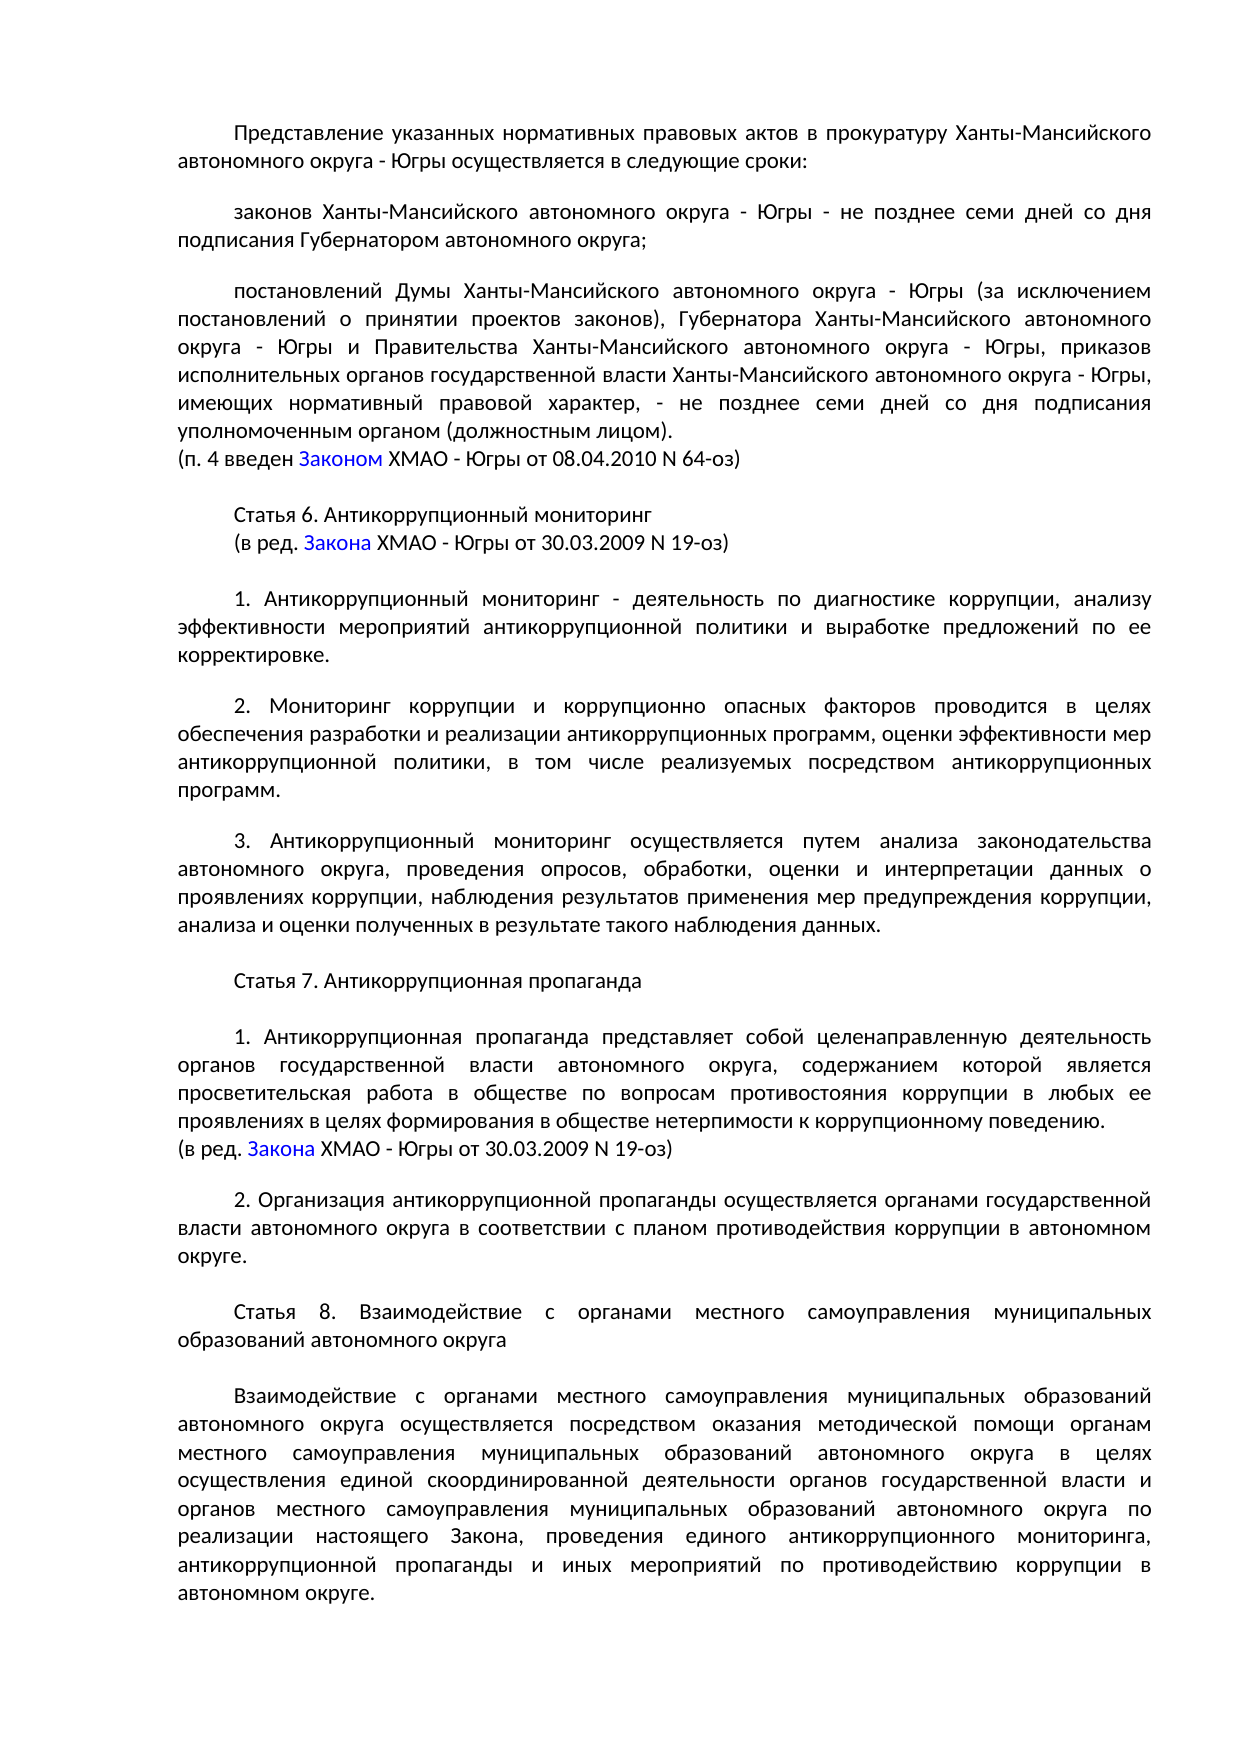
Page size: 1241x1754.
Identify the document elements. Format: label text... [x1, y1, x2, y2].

text законов Ханты-Мансийского автономного округа - Югры - не позднее семи дней со дня подписания Губернатором автономного округа; [177, 197, 1152, 253]
text постановлений Думы Ханты-Мансийского автономного округа - Югры (за исключением постановлений о принятии проектов законов), Губернатора Ханты-Мансийского автономного округа - Югры и Правительства Ханты-Мансийского автономного округа - Югры, приказов исполнительных органов государственной власти Ханты-Мансийского автономного округа - Югры, имеющих нормативный правовой характер, - не позднее семи дней со дня подписания уполномоченным органом (должностным лицом). [177, 276, 1152, 444]
text (в ред. Закона ХМАО - Югры от 30.03.2009 N 19-оз) [177, 1134, 1152, 1162]
text 2. Мониторинг коррупции и коррупционно опасных факторов проводится в целях обеспечения разработки и реализации антикоррупционных программ, оценки эффективности мер антикоррупционной политики, в том числе реализуемых посредством антикоррупционных программ. [177, 691, 1152, 803]
text Представление указанных нормативных правовых актов в прокуратуру Ханты-Мансийского автономного округа - Югры осуществляется в следующие сроки: [177, 118, 1152, 174]
text Статья 7. Антикоррупционная пропаганда [177, 966, 1152, 994]
text 3. Антикоррупционный мониторинг осуществляется путем анализа законодательства автономного округа, проведения опросов, обработки, оценки и интерпретации данных о проявлениях коррупции, наблюдения результатов применения мер предупреждения коррупции, анализа и оценки полученных в результате такого наблюдения данных. [177, 826, 1152, 938]
text (в ред. Закона ХМАО - Югры от 30.03.2009 N 19-оз) [177, 528, 1152, 556]
text 1. Антикоррупционный мониторинг - деятельность по диагностике коррупции, анализу эффективности мероприятий антикоррупционной политики и выработке предложений по ее корректировке. [177, 584, 1152, 668]
text 2. Организация антикоррупционной пропаганды осуществляется органами государственной власти автономного округа в соответствии с планом противодействия коррупции в автономном округе. [177, 1185, 1152, 1269]
text Статья 8. Взаимодействие с органами местного самоуправления муниципальных образований автономного округа [177, 1297, 1152, 1353]
text 1. Антикоррупционная пропаганда представляет собой целенаправленную деятельность органов государственной власти автономного округа, содержанием которой является просветительская работа в обществе по вопросам противостояния коррупции в любых ее проявлениях в целях формирования в обществе нетерпимости к коррупционному поведению. [177, 1022, 1152, 1134]
text Статья 6. Антикоррупционный мониторинг [177, 500, 1152, 528]
text Взаимодействие с органами местного самоуправления муниципальных образований автономного округа осуществляется посредством оказания методической помощи органам местного самоуправления муниципальных образований автономного округа в целях осуществления единой скоординированной деятельности органов государственной власти и органов местного самоуправления муниципальных образований автономного округа по реализации настоящего Закона, проведения единого антикоррупционного мониторинга, антикоррупционной пропаганды и иных мероприятий по противодействию коррупции в автономном округе. [177, 1382, 1152, 1606]
text (п. 4 введен Законом ХМАО - Югры от 08.04.2010 N 64-оз) [177, 444, 1152, 472]
